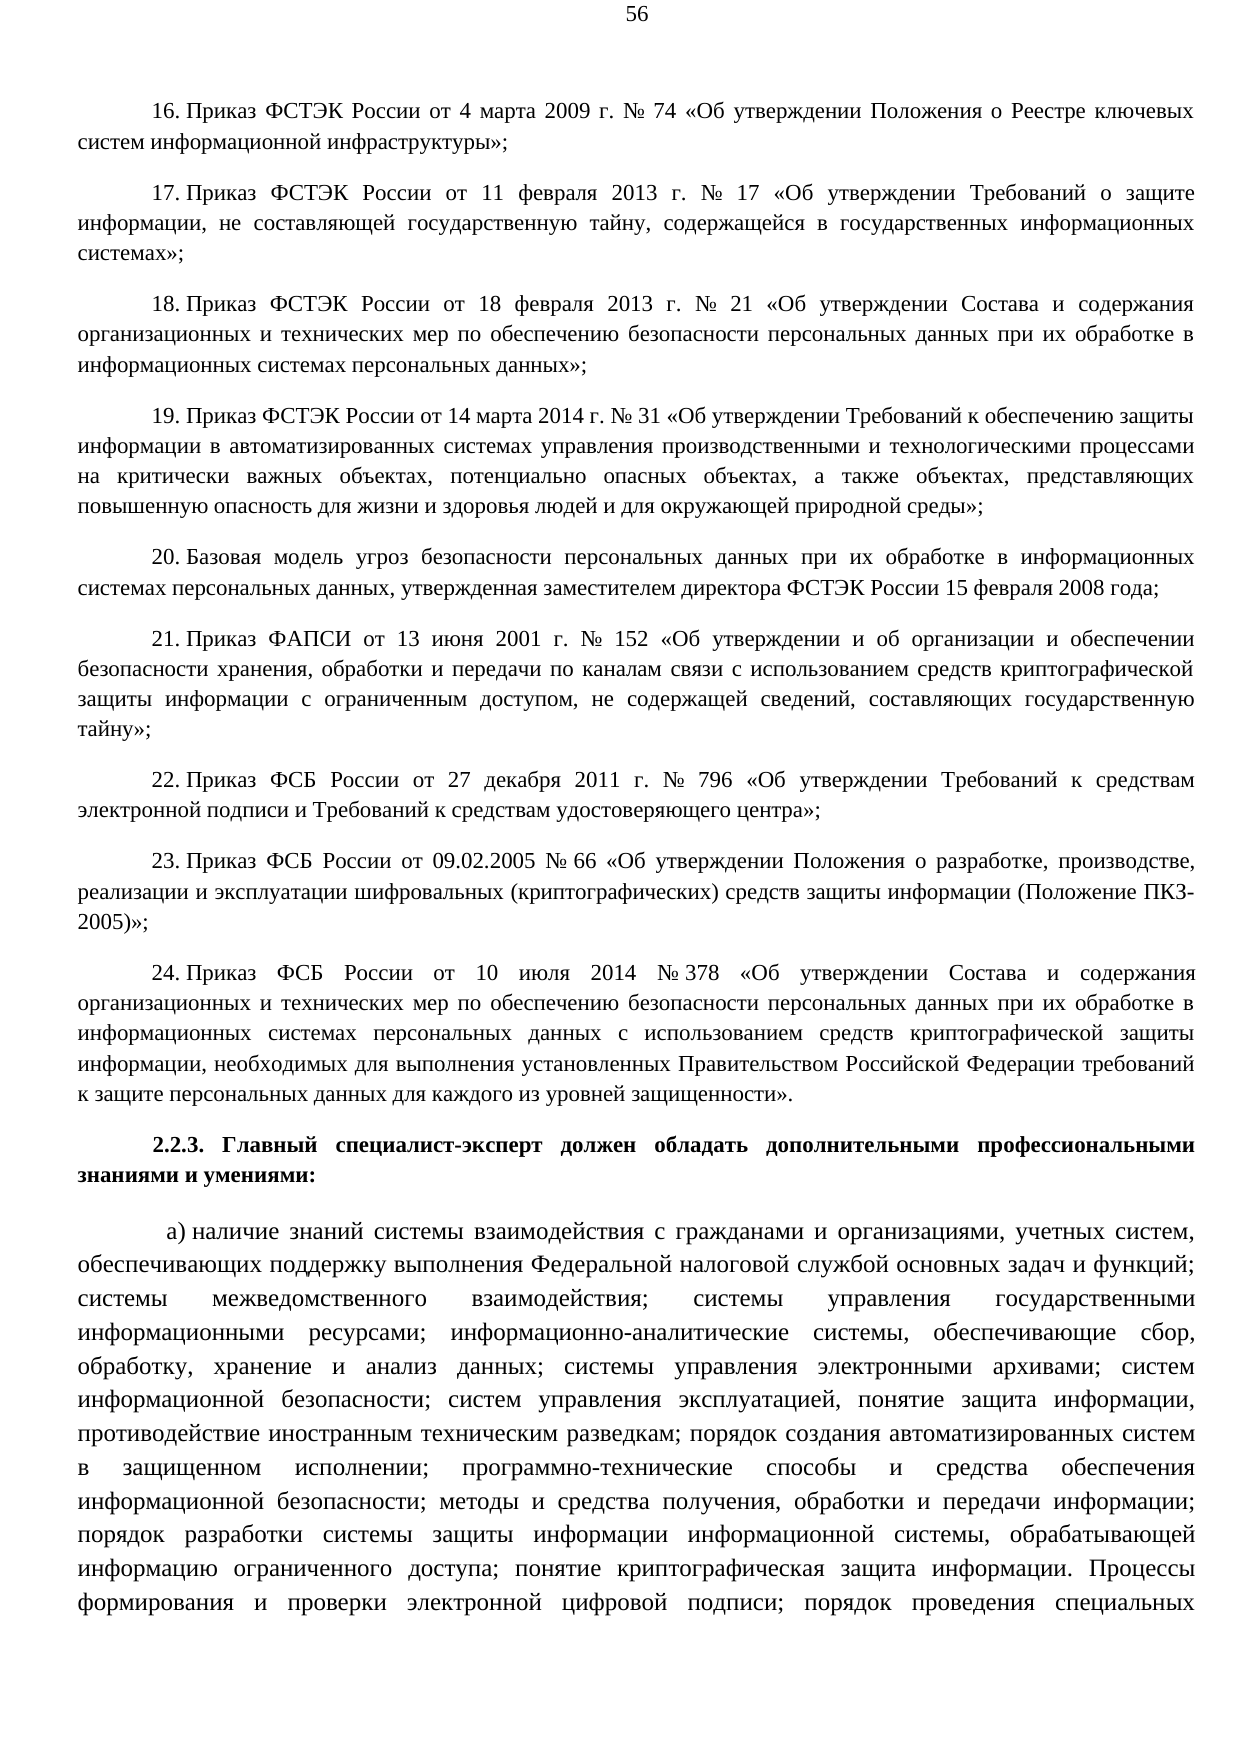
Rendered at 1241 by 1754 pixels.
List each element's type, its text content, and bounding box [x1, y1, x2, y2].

text 20. Базовая модель угроз безопасности персональных данных при их обработке в информационных системах персональных данных, утвержденная заместителем директора ФСТЭК России 15 февраля 2008 года; [77, 543, 1196, 600]
text 18. Приказ ФСТЭК России от 18 февраля 2013 г. № 21 «Об утверждении Состава и содержания организационных и технических мер по обеспечению безопасности персональных данных при их обработке в информационных системах персональных данных»; [77, 290, 1196, 377]
text 2.2.3. Главный специалист-эксперт должен обладать дополнительными профессиональными знаниями и умениями: [77, 1131, 1196, 1187]
text 22. Приказ ФСБ России от 27 декабря 2011 г. № 796 «Об утверждении Требований к средствам электронной подписи и Требований к средствам удостоверяющего центра»; [77, 766, 1196, 823]
text 21. Приказ ФАПСИ от 13 июня 2001 г. № 152 «Об утверждении и об организации и обеспечении безопасности хранения, обработки и передачи по каналам связи с использованием средств криптографической защиты информации с ограниченным доступом, не содержащей сведений, составляющих государственную тайну»; [77, 625, 1196, 742]
text 16. Приказ ФСТЭК России от 4 марта 2009 г. № 74 «Об утверждении Положения о Реестре ключевых систем информационной инфраструктуры»; [77, 98, 1196, 154]
text 24. Приказ ФСБ России от 10 июля 2014 № 378 «Об утверждении Состава и содержания организационных и технических мер по обеспечению безопасности персональных данных при их обработке в информационных системах персональных данных с использованием средств криптографической защиты информации, необходимых для выполнения установленных Правительством Российской Федерации требований к защите персональных данных для каждого из уровней защищенности». [77, 959, 1196, 1106]
text 23. Приказ ФСБ России от 09.02.2005 № 66 «Об утверждении Положения о разработке, производстве, реализации и эксплуатации шифровальных (криптографических) средств защиты информации (Положение ПКЗ-2005)»; [77, 848, 1196, 934]
text 17. Приказ ФСТЭК России от 11 февраля 2013 г. № 17 «Об утверждении Требований о защите информации, не составляющей государственную тайну, содержащейся в государственных информационных системах»; [77, 179, 1196, 266]
text 19. Приказ ФСТЭК России от 14 марта 2014 г. № 31 «Об утверждении Требований к обеспечению защиты информации в автоматизированных системах управления производственными и технологическими процессами на критически важных объектах, потенциально опасных объектах, а также объектах, представляющих повышенную опасность для жизни и здоровья людей и для окружающей природной среды»; [77, 402, 1196, 519]
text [77, 1212, 1196, 1617]
